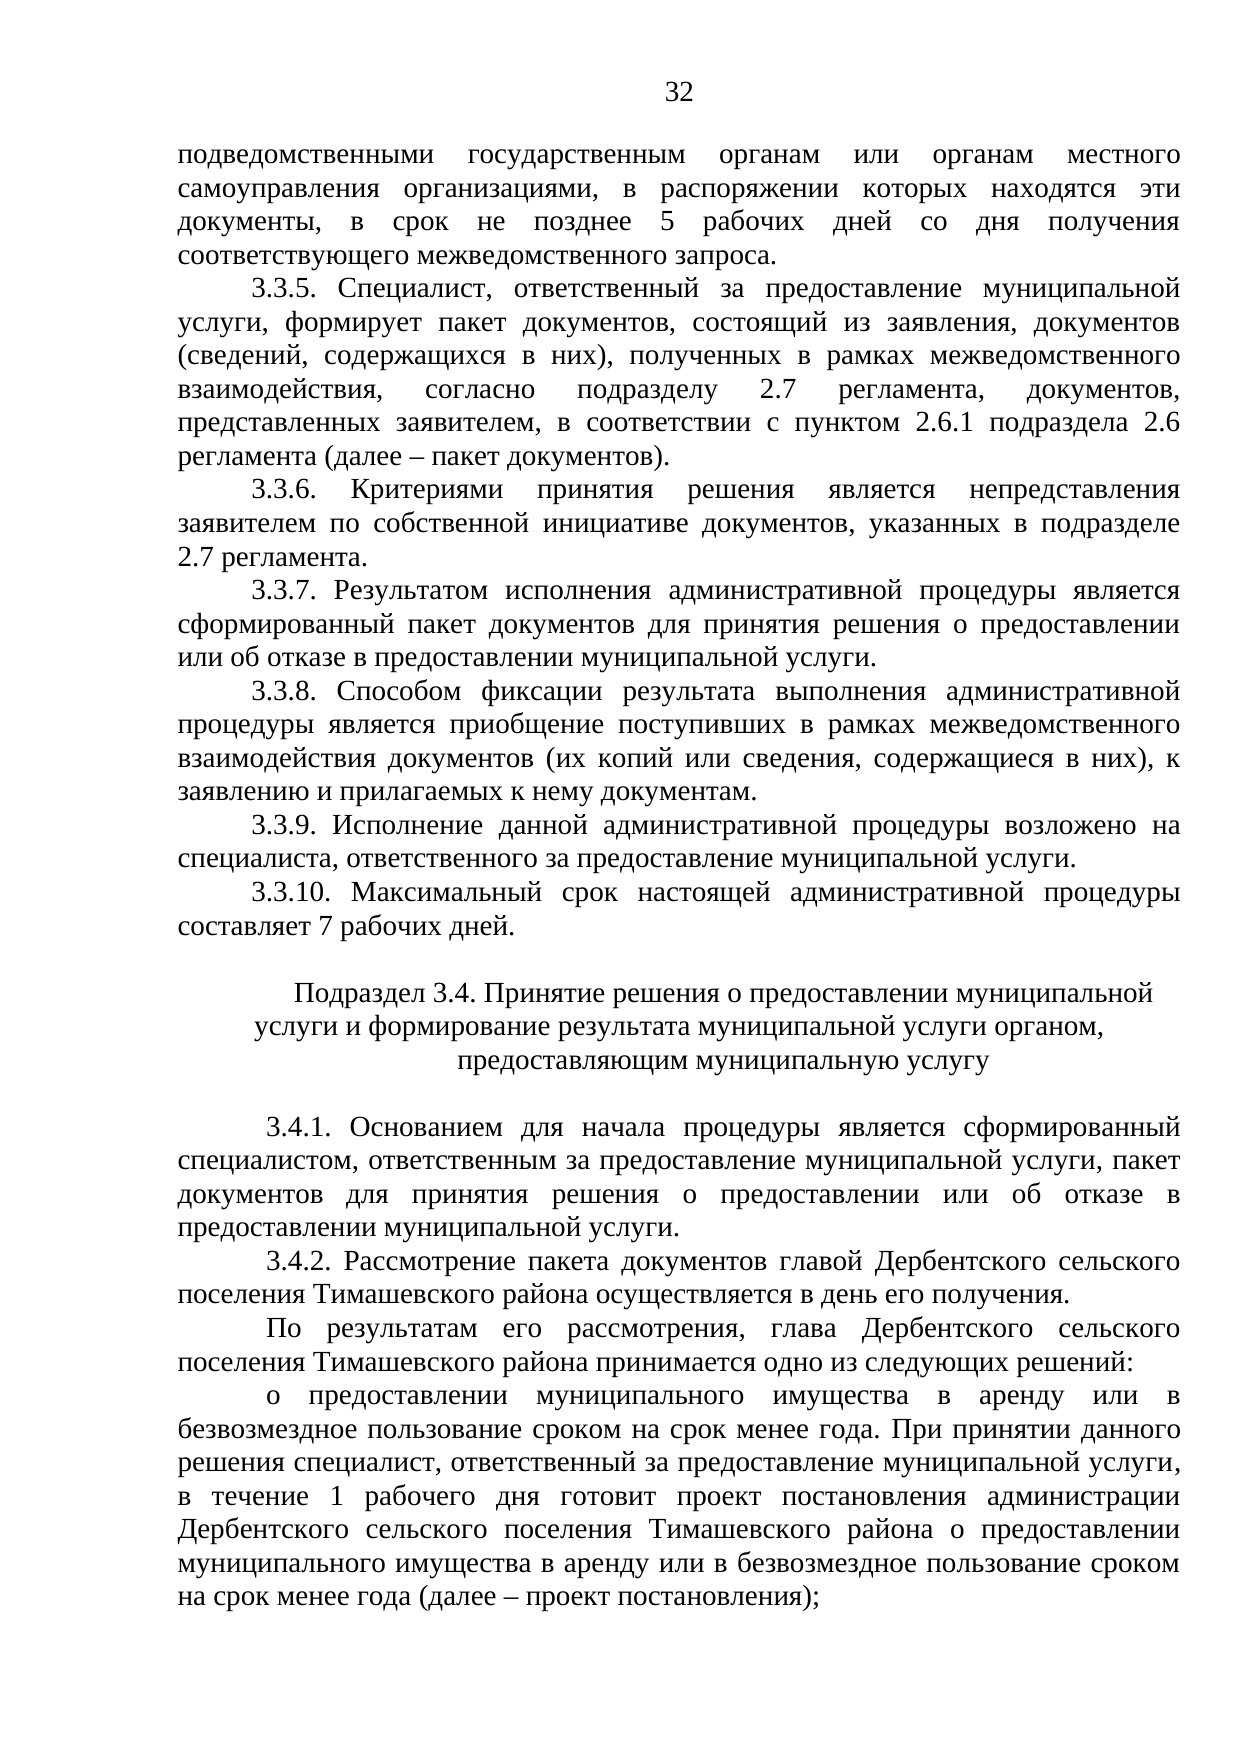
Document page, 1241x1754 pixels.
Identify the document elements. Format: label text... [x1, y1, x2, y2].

text 3.3.10. Максимальный срок настоящей административной процедуры составляет 7 рабочих дней. [177, 874, 1181, 941]
text 3.4.2. Рассмотрение пакета документов главой Дербентского сельского поселения Тимашевского района осуществляется в день его получения. [177, 1243, 1181, 1310]
text По результатам его рассмотрения, глава Дербентского сельского поселения Тимашевского района принимается одно из следующих решений: [177, 1310, 1181, 1377]
text Подраздел 3.4. Принятие решения о предоставлении муниципальной услуги и формирование результата муниципальной услуги органом, [177, 975, 1181, 1042]
text 3.3.8. Способом фиксации результата выполнения административной процедуры является приобщение поступивших в рамках межведомственного взаимодействия документов (их копий или сведения, содержащиеся в них), к заявлению и прилагаемых к нему документам. [177, 673, 1181, 807]
text предоставляющим муниципальную услугу [177, 1042, 1181, 1075]
text 3.4.1. Основанием для начала процедуры является сформированный специалистом, ответственным за предоставление муниципальной услуги, пакет документов для принятия решения о предоставлении или об отказе в предоставлении муниципальной услуги. [177, 1109, 1181, 1243]
text 3.3.9. Исполнение данной административной процедуры возложено на специалиста, ответственного за предоставление муниципальной услуги. [177, 807, 1181, 874]
text 3.3.5. Специалист, ответственный за предоставление муниципальной услуги, формирует пакет документов, состоящий из заявления, документов (сведений, содержащихся в них), полученных в рамках межведомственного взаимодействия, согласно подразделу 2.7 регламента, документов, представленных заявителем, в соответствии с пунктом 2.6.1 подраздела 2.6 регламента (далее – пакет документов). [177, 270, 1181, 472]
text 3.3.6. Критериями принятия решения является непредставления заявителем по собственной инициативе документов, указанных в подразделе 2.7 регламента. [177, 472, 1181, 572]
text о предоставлении муниципального имущества в аренду или в безвозмездное пользование сроком на срок менее года. При принятии данного решения специалист, ответственный за предоставление муниципальной услуги, в течение 1 рабочего дня готовит проект постановления администрации Дербентского сельского поселения Тимашевского района о предоставлении муниципального имущества в аренду или в безвозмездное пользование сроком на срок менее года (далее – проект постановления); [177, 1377, 1181, 1612]
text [177, 136, 1181, 270]
text 3.3.7. Результатом исполнения административной процедуры является сформированный пакет документов для принятия решения о предоставлении или об отказе в предоставлении муниципальной услуги. [177, 572, 1181, 673]
